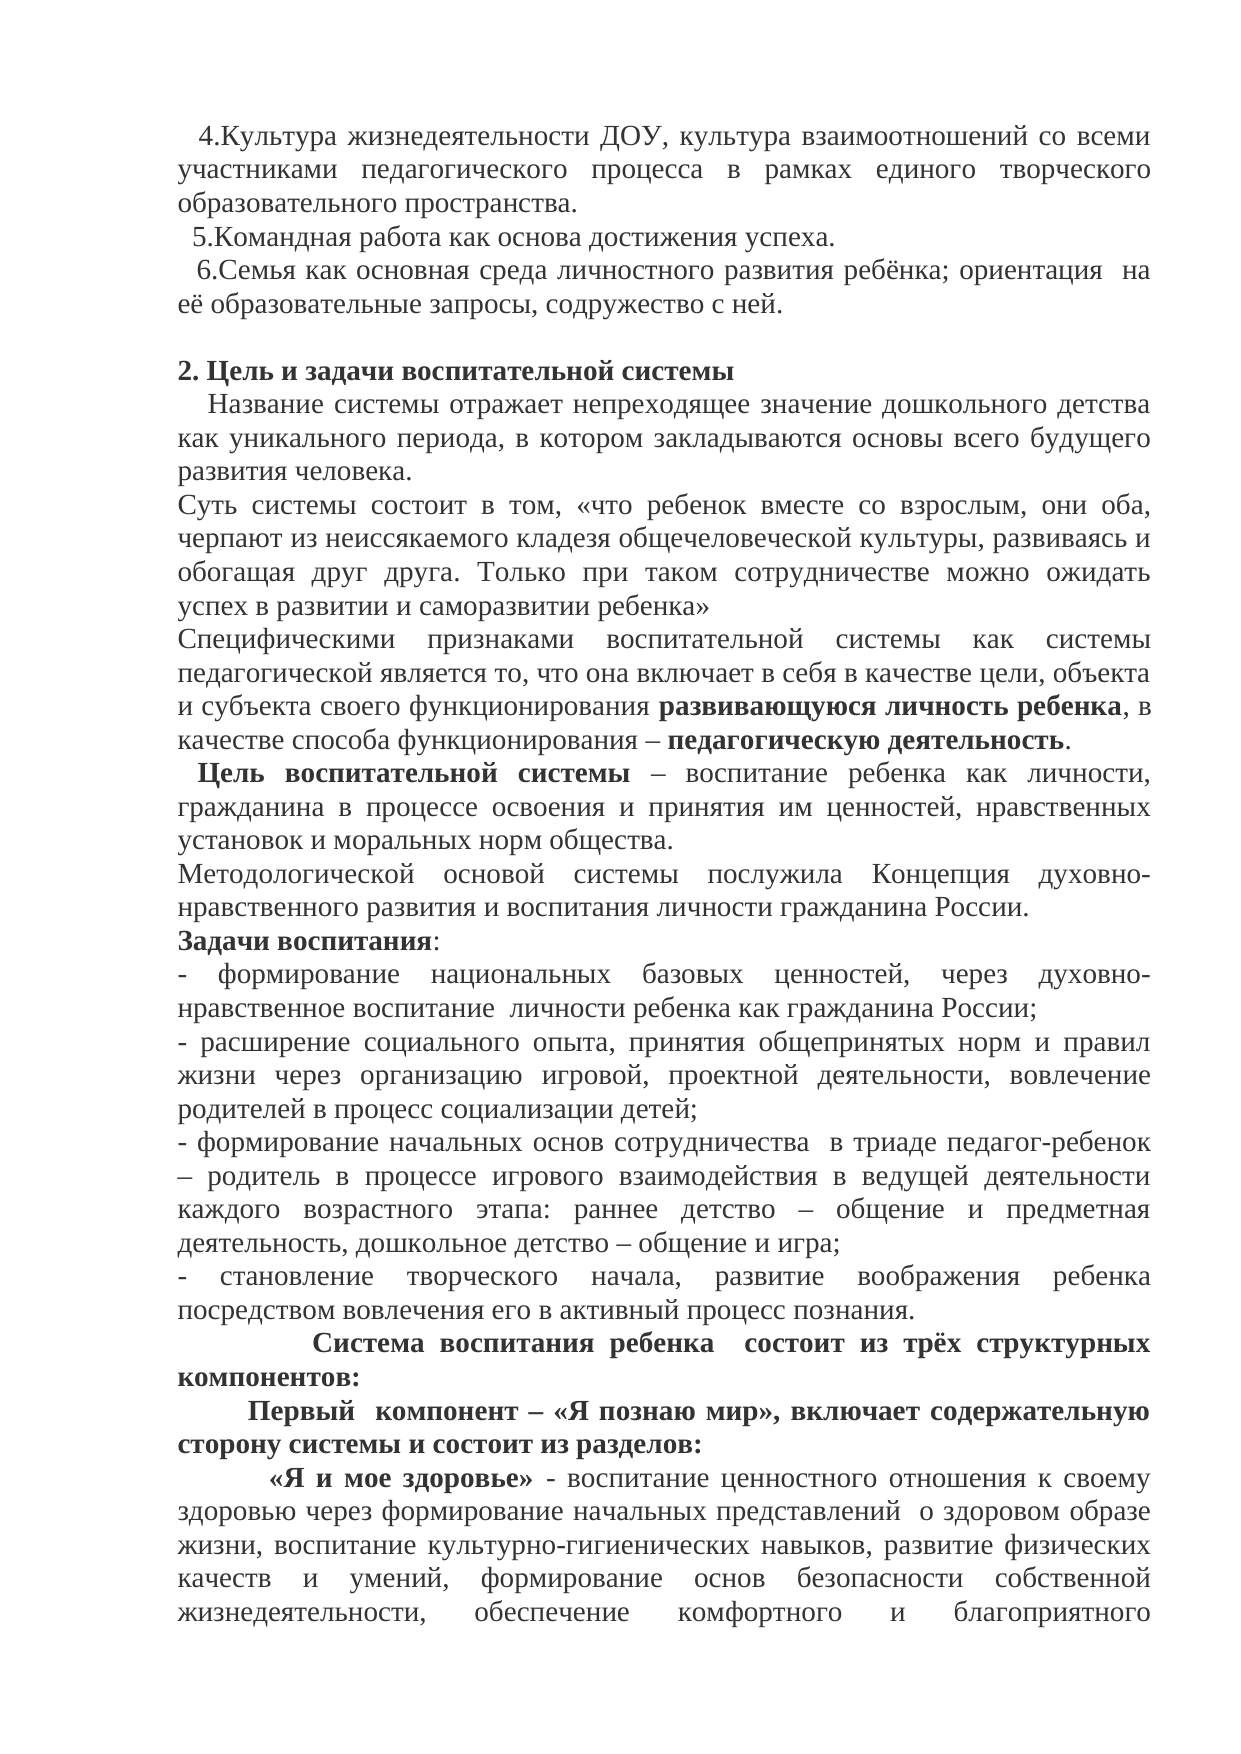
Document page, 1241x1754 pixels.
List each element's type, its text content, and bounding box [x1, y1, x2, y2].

text Система воспитания ребенка состоит из трёх структурных компонентов: [177, 1326, 1152, 1393]
text Название системы отражает непреходящее значение дошкольного детства как уникального периода, в котором закладываются основы всего будущего развития человека. [177, 386, 1152, 487]
text 6.Семья как основная среда личностного развития ребёнка; ориентация на её образовательные запросы, содружество с ней. [177, 252, 1152, 319]
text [177, 1460, 1152, 1627]
text 2. Цель и задачи воспитательной системы [177, 353, 1152, 386]
text Задачи воспитания: [177, 923, 1152, 957]
text - формирование начальных основ сотрудничества в триаде педагог-ребенок – родитель в процессе игрового взаимодействия в ведущей деятельности каждого возрастного этапа: раннее детство – общение и предметная деятельность, дошкольное детство – общение и игра; [177, 1124, 1152, 1258]
text Специфическими признаками воспитательной системы как системы педагогической является то, что она включает в себя в качестве цели, объекта и субъекта своего функционирования развивающуюся личность ребенка, в качестве способа функционирования – педагогическую деятельность. [177, 621, 1152, 755]
text - становление творческого начала, развитие воображения ребенка посредством вовлечения его в активный процесс познания. [177, 1258, 1152, 1326]
text 5.Командная работа как основа достижения успеха. [177, 219, 1152, 252]
text Цель воспитательной системы – воспитание ребенка как личности, гражданина в процессе освоения и принятия им ценностей, нравственных установок и моральных норм общества. [177, 755, 1152, 856]
text - формирование национальных базовых ценностей, через духовно-нравственное воспитание личности ребенка как гражданина России; [177, 957, 1152, 1024]
text Первый компонент – «Я познаю мир», включает содержательную сторону системы и состоит из разделов: [177, 1393, 1152, 1460]
text - расширение социального опыта, принятия общепринятых норм и правил жизни через организацию игровой, проектной деятельности, вовлечение родителей в процесс социализации детей; [177, 1024, 1152, 1124]
text 4.Культура жизнедеятельности ДОУ, культура взаимоотношений со всеми участниками педагогического процесса в рамках единого творческого образовательного пространства. [177, 118, 1152, 219]
text Методологической основой системы послужила Концепция духовно-нравственного развития и воспитания личности гражданина России. [177, 856, 1152, 923]
text Суть системы состоит в том, «что ребенок вместе со взрослым, они оба, черпают из неиссякаемого кладезя общечеловеческой культуры, развиваясь и обогащая друг друга. Только при таком сотрудничестве можно ожидать успех в развитии и саморазвитии ребенка» [177, 487, 1152, 621]
